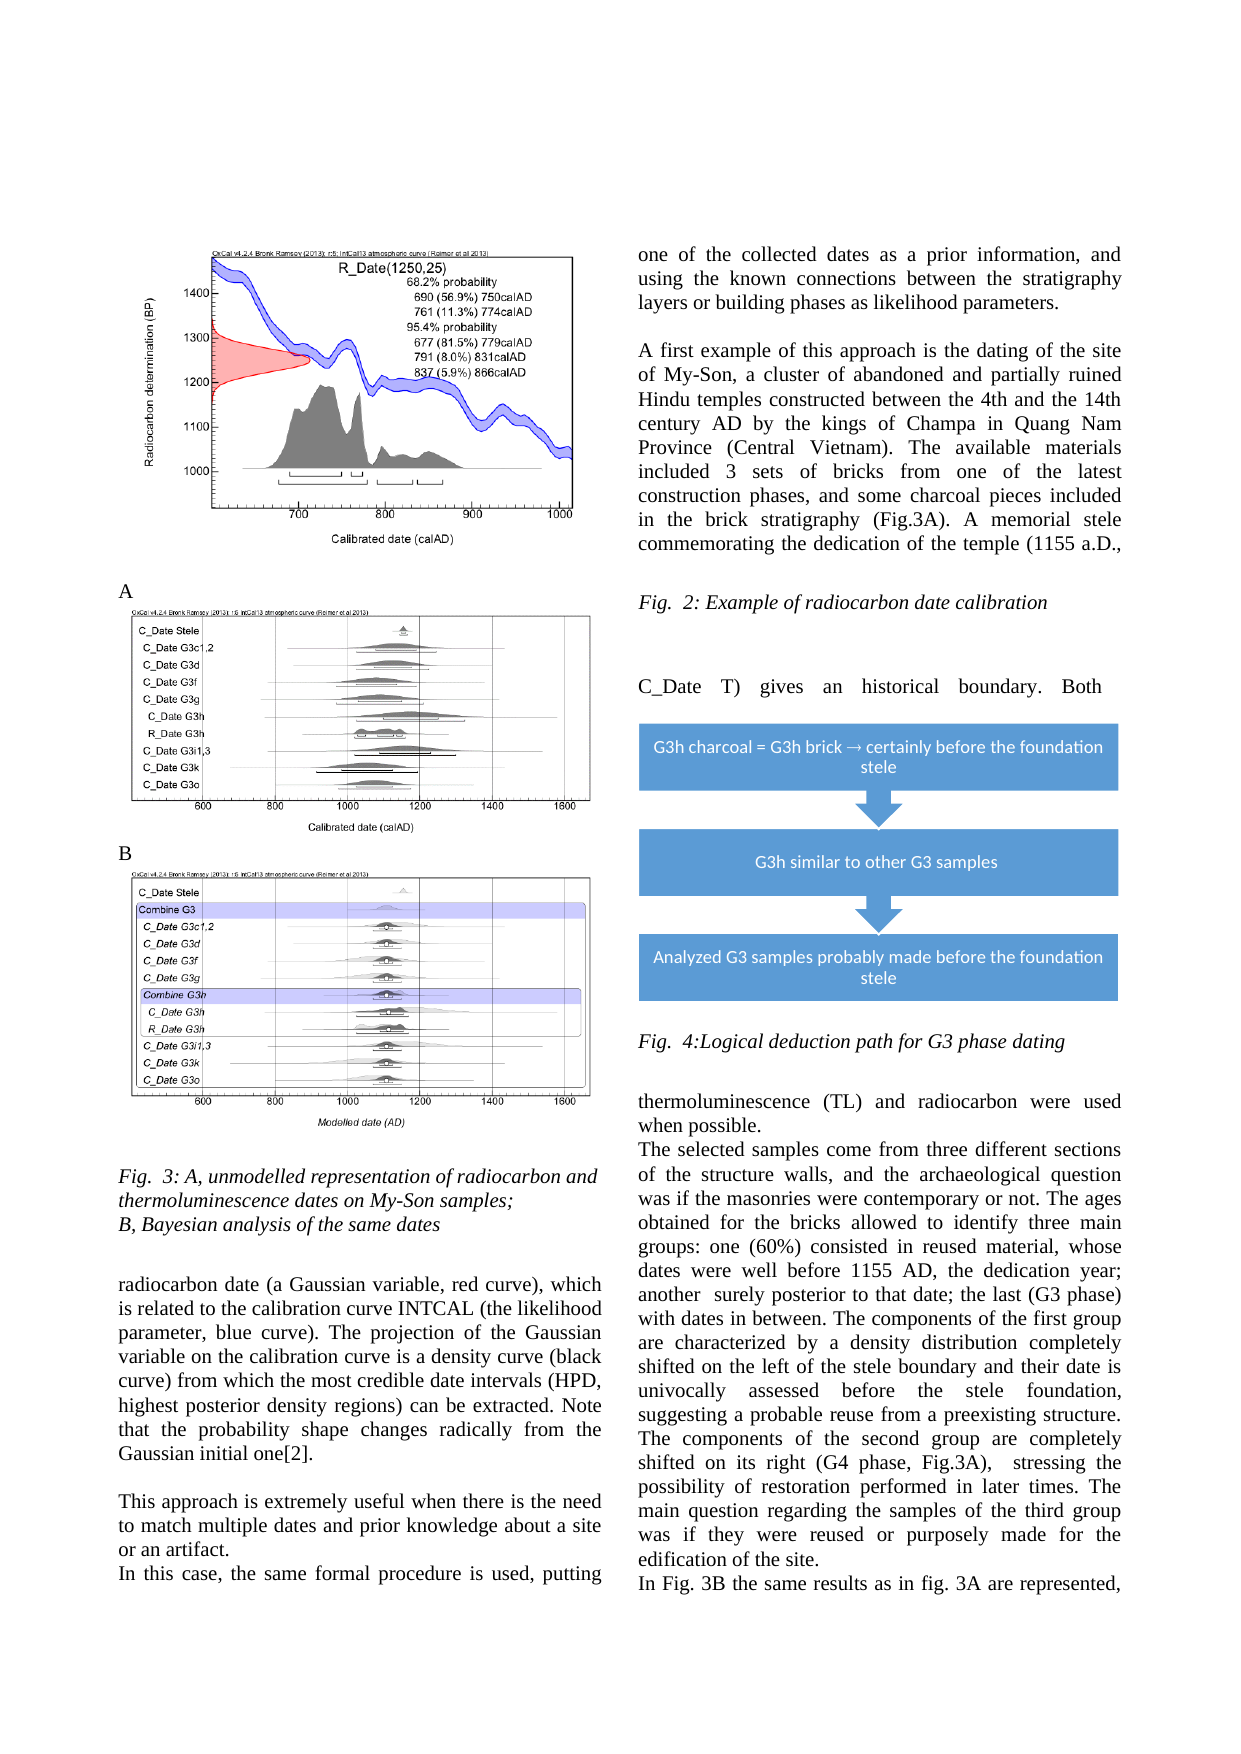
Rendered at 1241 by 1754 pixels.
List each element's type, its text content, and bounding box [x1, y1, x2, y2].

text In this case, the same formal procedure is used, putting one of the collected dates as a prior information, and using the known connections between the stratigraphy layers or building phases as likelihood parameters. [638, 242, 1122, 314]
text B [118, 841, 602, 864]
picture [118, 602, 603, 841]
text A [118, 579, 602, 602]
text The selected samples come from three different sections of the structure walls, and the archaeological question was if the masonries were contemporary or not. The ages obtained for the bricks allowed to identify three main groups: one (60%) consisted in reused material, whose dates were well before 1155 AD, the dedication year; another surely posterior to that date; the last (G3 phase) with dates in between. The components of the first group are characterized by a density distribution completely shifted on the left of the stele boundary and their date is univocally assessed before the stele foundation, suggesting a probable reuse from a preexisting structure. The components of the second group are completely shifted on its right (G4 phase, Fig.3A), stressing the possibility of restoration performed in later times. The main question regarding the samples of the third group was if they were reused or purposely made for the edification of the site. [638, 1137, 1122, 1571]
picture [118, 864, 603, 1136]
text A first example of this approach is the dating of the site of My-Son, a cluster of abandoned and partially ruined Hindu temples constructed between the 4th and the 14th century AD by the kings of Champa in Quang Nam Province (Central Vietnam). The available materials included 3 sets of bricks from one of the latest construction phases, and some charcoal pieces included in the brick stratigraphy (Fig.3A). A memorial stele commemorating the dedication of the temple (1155 a.D., C_Date T) gives an historical boundary. Both [638, 338, 1122, 577]
picture [118, 242, 603, 555]
text radiocarbon date (a Gaussian variable, red curve), which is related to the calibration curve INTCAL (the likelihood parameter, blue curve). The projection of the Gaussian variable on the calibration curve is a density curve (black curve) from which the most credible date intervals (HPD, highest posterior density regions) can be extracted. Note that the probability shape changes radically from the Gaussian initial one[2]. [118, 1272, 602, 1465]
text thermoluminescence (TL) and radiocarbon were used when possible. [638, 1089, 1122, 1137]
text This approach is extremely useful when there is the need to match multiple dates and prior knowledge about a site or an artifact. [118, 1489, 602, 1561]
